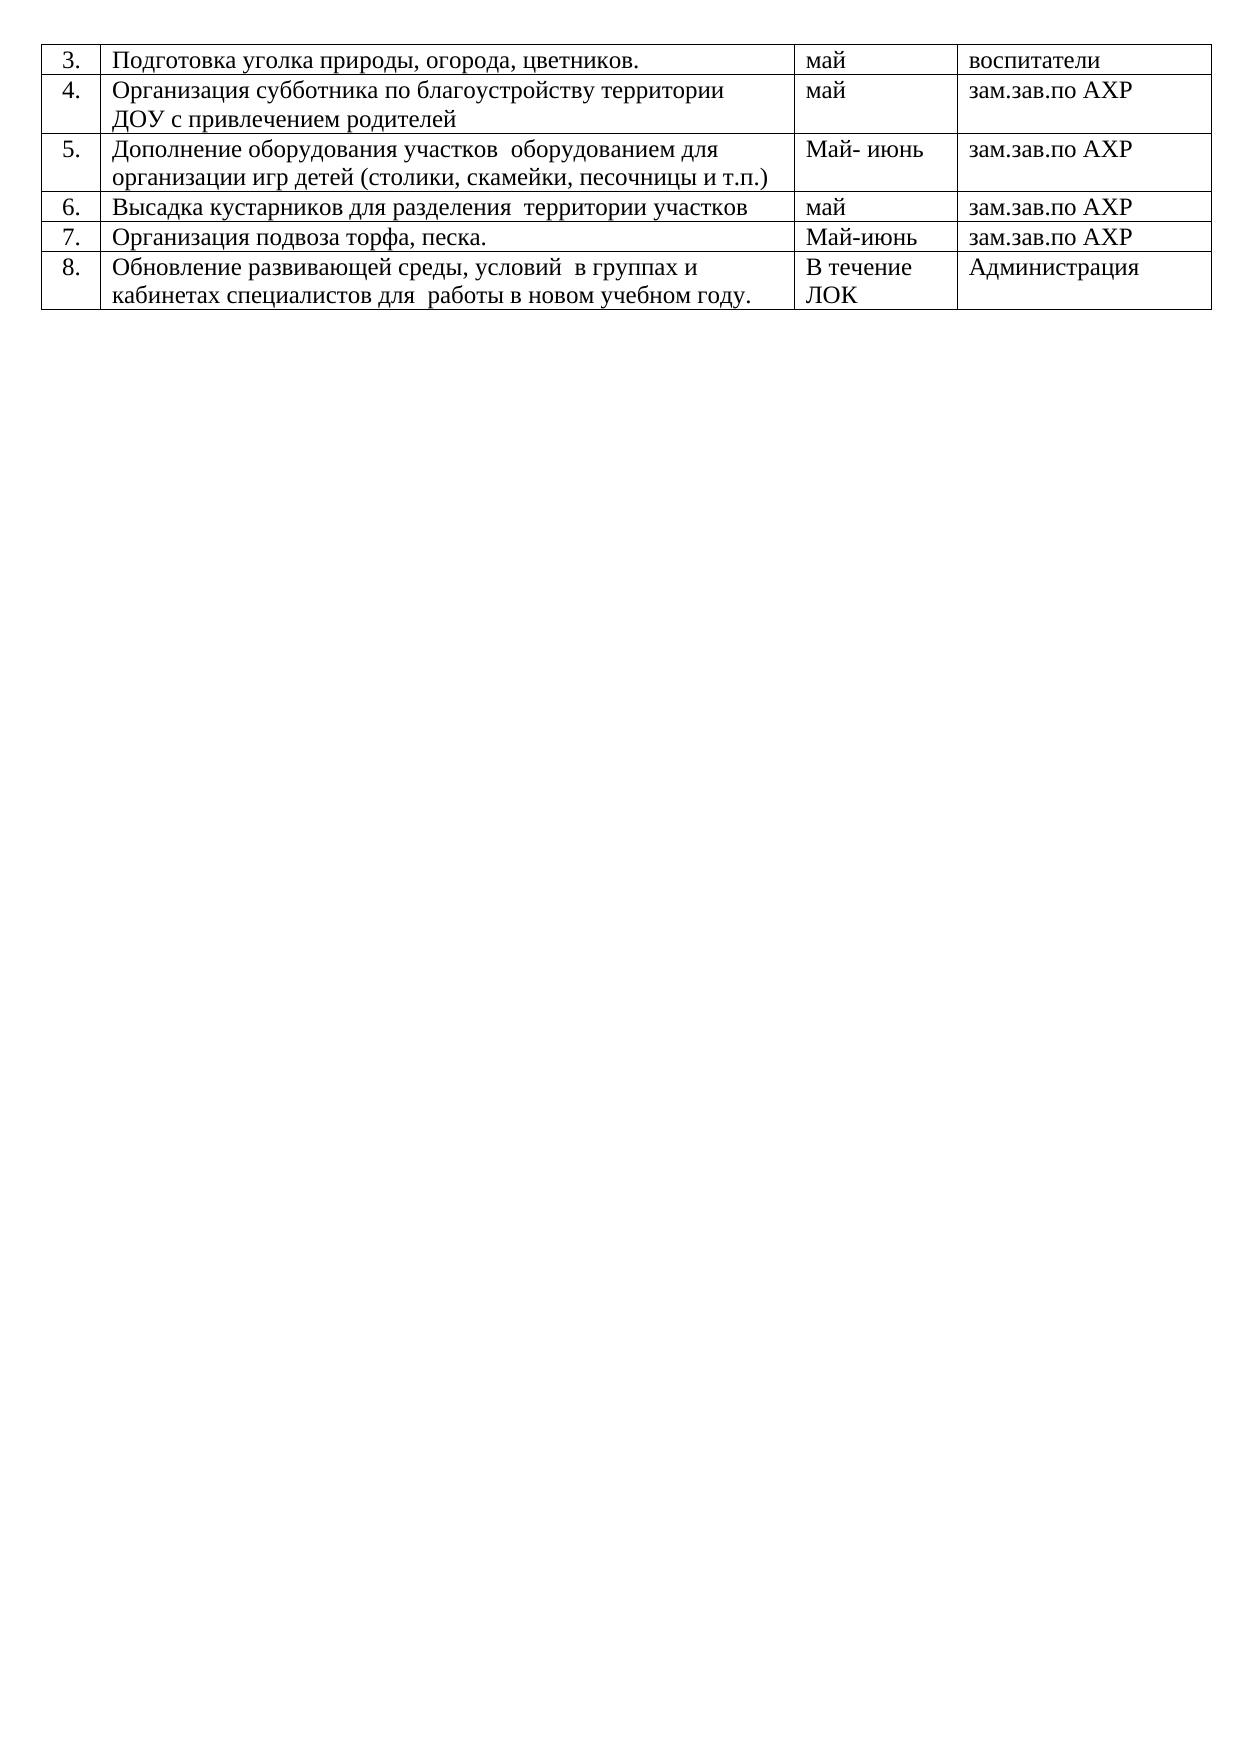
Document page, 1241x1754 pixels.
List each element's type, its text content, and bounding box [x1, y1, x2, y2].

table_cell Май-июнь [795, 222, 957, 251]
table_cell Обновление развивающей среды, условий в группах и кабинетах специалистов для работы в новом учебном году. [101, 252, 794, 309]
table_cell зам.зав.по АХР [958, 222, 1211, 251]
table_cell воспитатели [958, 45, 1211, 74]
table_cell 8. [42, 252, 100, 309]
table_cell зам.зав.по АХР [958, 192, 1211, 221]
table_cell 4. [42, 75, 100, 133]
table_cell Администрация [958, 252, 1211, 309]
table_cell Подготовка уголка природы, огорода, цветников. [101, 45, 794, 74]
table_cell Организация подвоза торфа, песка. [101, 222, 794, 251]
table_cell зам.зав.по АХР [958, 134, 1211, 191]
table_cell май [795, 192, 957, 221]
table_cell 5. [42, 134, 100, 191]
table_cell Организация субботника по благоустройству территории ДОУ с привлечением родителей [101, 75, 794, 133]
table_cell май [795, 75, 957, 133]
table_cell Дополнение оборудования участков оборудованием для организации игр детей (столики, скамейки, песочницы и т.п.) [101, 134, 794, 191]
table_cell Май- июнь [795, 134, 957, 191]
table_cell Высадка кустарников для разделения территории участков [101, 192, 794, 221]
table_cell 6. [42, 192, 100, 221]
table_cell В течение ЛОК [795, 252, 957, 309]
table_cell зам.зав.по АХР [958, 75, 1211, 133]
table_cell 7. [42, 222, 100, 251]
table_cell май [795, 45, 957, 74]
table_cell 3. [42, 45, 100, 74]
